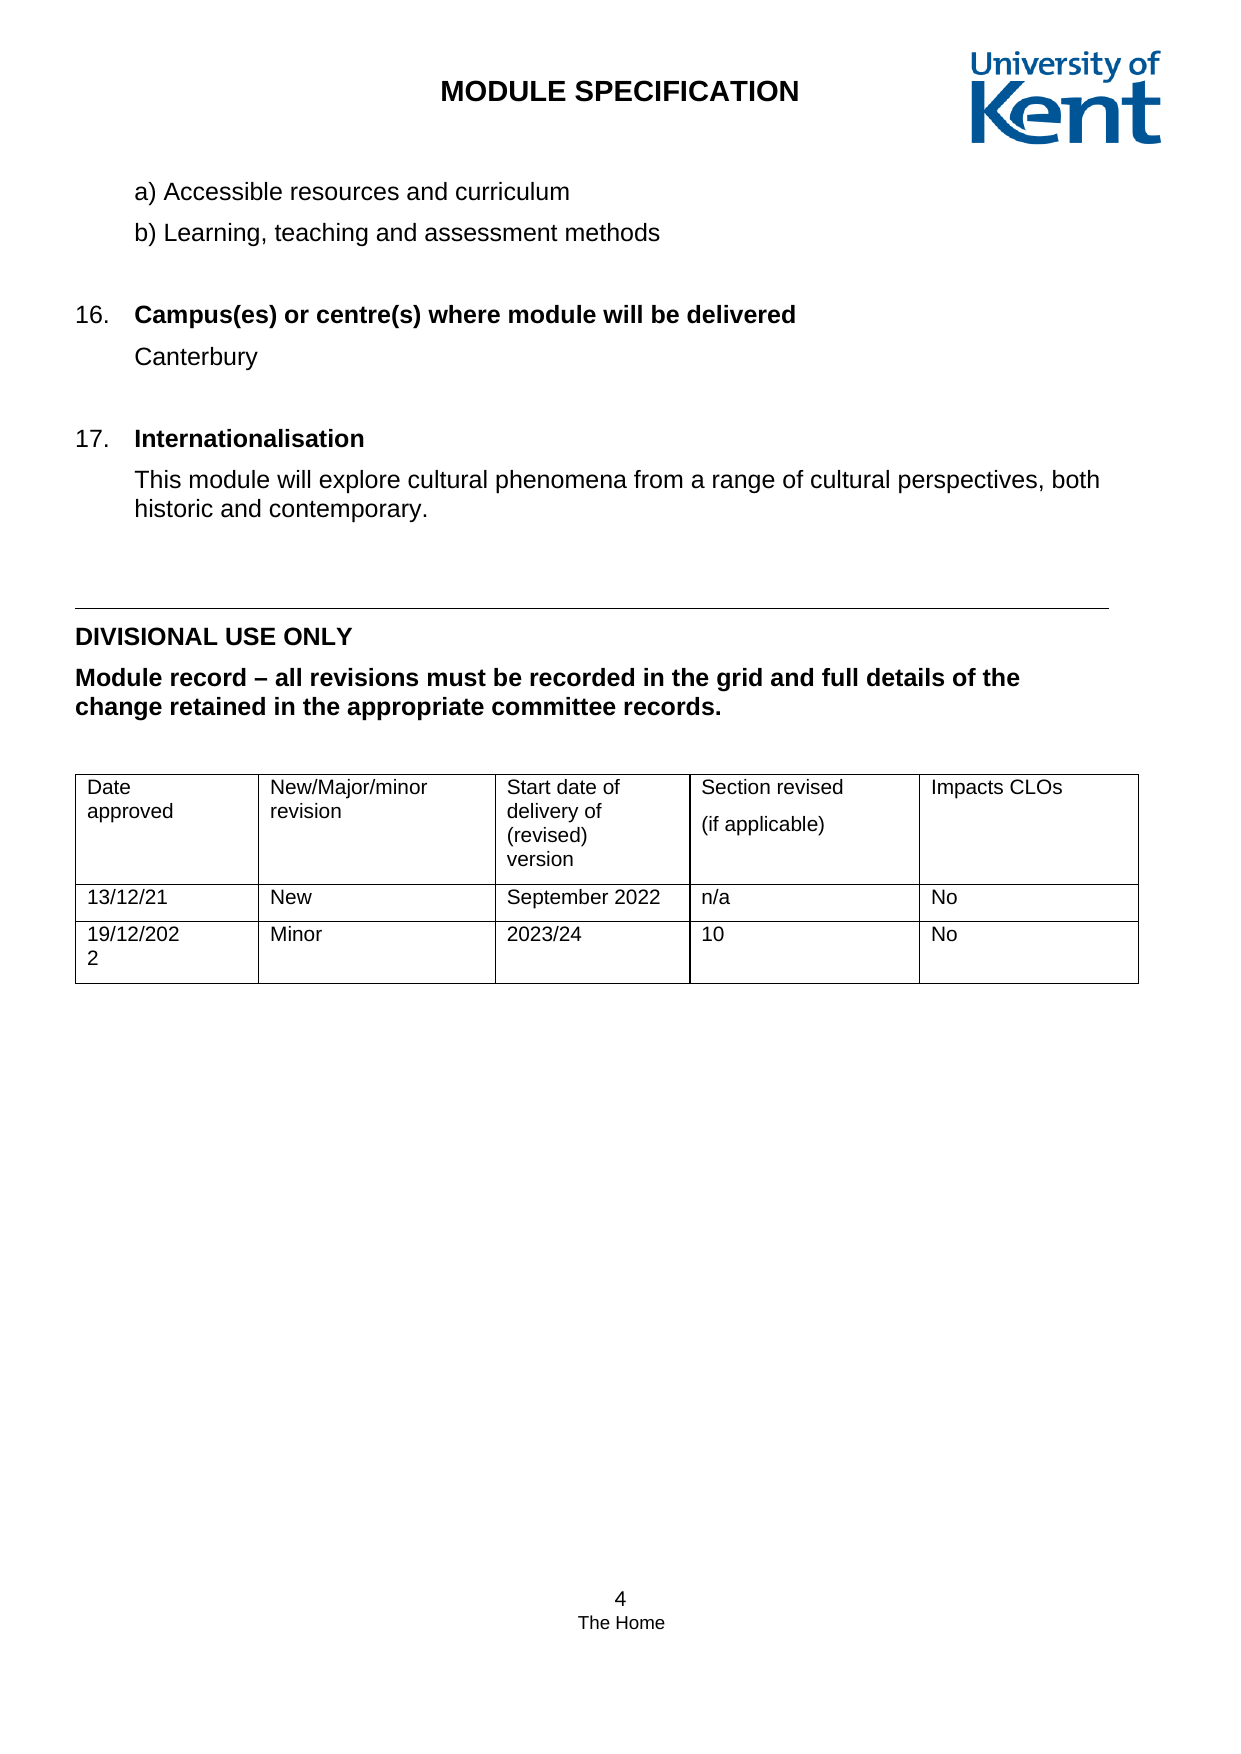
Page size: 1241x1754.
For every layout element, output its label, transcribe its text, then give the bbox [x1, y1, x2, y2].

table_cell 2023/24 [496, 922, 689, 982]
text DIVISIONAL USE ONLY [75, 622, 1109, 650]
table_cell No [920, 885, 1138, 921]
table_cell 13/12/21 [76, 885, 258, 921]
text a) Accessible resources and curriculum [134, 177, 1109, 205]
table_header New/Major/minor revision [259, 775, 495, 883]
table_cell New [259, 885, 495, 921]
text Canterbury [75, 342, 1109, 370]
text b) Learning, teaching and assessment methods [134, 218, 1109, 247]
table_header Section revised (if applicable) [691, 775, 919, 883]
table_header Start date of delivery of (revised) version [496, 775, 689, 883]
text This module will explore cultural phenomena from a range of cultural perspectives, both historic and contemporary. [134, 465, 1109, 523]
subtitle Campus(es) or centre(s) where module will be delivered [75, 300, 1109, 329]
table_cell 10 [691, 922, 919, 982]
table_cell Minor [259, 922, 495, 982]
table_cell n/a [691, 885, 919, 921]
table_header Date approved [76, 775, 258, 883]
table_cell No [920, 922, 1138, 982]
table_cell 19/12/2022 [76, 922, 258, 982]
subtitle Internationalisation [75, 424, 1109, 453]
picture [970, 48, 1163, 145]
text Module record – all revisions must be recorded in the grid and full details of the change retained in the appropriate committee records. [75, 663, 1109, 720]
table_header Impacts CLOs [920, 775, 1138, 883]
table_cell September 2022 [496, 885, 689, 921]
